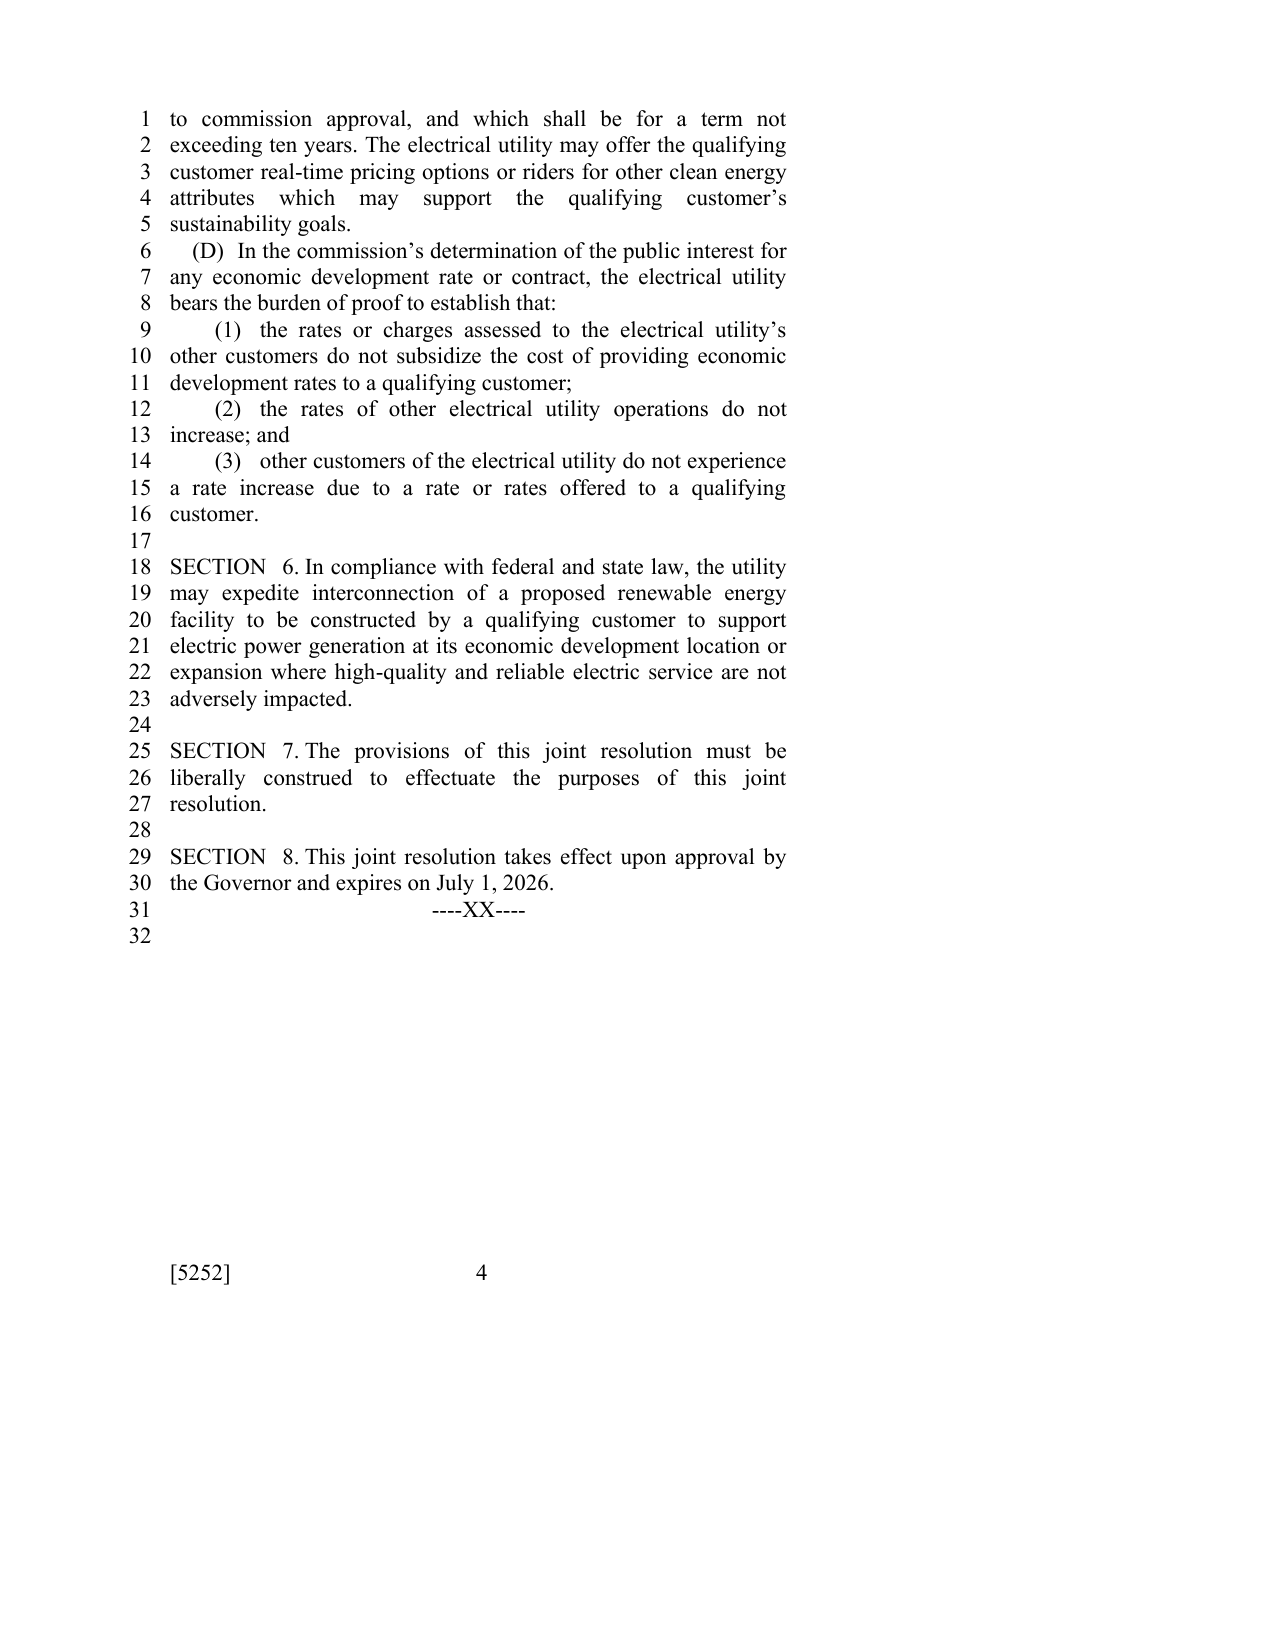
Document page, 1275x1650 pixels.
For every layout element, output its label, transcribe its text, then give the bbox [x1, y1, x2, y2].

text (3) other customers of the electrical utility do not experience a rate increase due to a rate or rates offered to a qualifying customer. [169, 448, 787, 527]
text SECTION 7. The provisions of this joint resolution must be liberally construed to effectuate the purposes of this joint resolution. [169, 737, 787, 817]
text (2) the rates of other electrical utility operations do not increase; and [169, 395, 787, 448]
text SECTION 6. In compliance with federal and state law, the utility may expedite interconnection of a proposed renewable energy facility to be constructed by a qualifying customer to support electric power generation at its economic development location or expansion where high-quality and reliable electric service are not adversely impacted. [169, 553, 787, 711]
text (1) the rates or charges assessed to the electrical utility’s other customers do not subsidize the cost of providing economic development rates to a qualifying customer; [169, 316, 787, 395]
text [169, 105, 787, 237]
text (D) In the commission’s determination of the public interest for any economic development rate or contract, the electrical utility bears the burden of proof to establish that: [169, 237, 787, 316]
text SECTION 8. This joint resolution takes effect upon approval by the Governor and expires on July 1, 2026. [169, 843, 787, 896]
text ----XX---- [169, 896, 787, 922]
